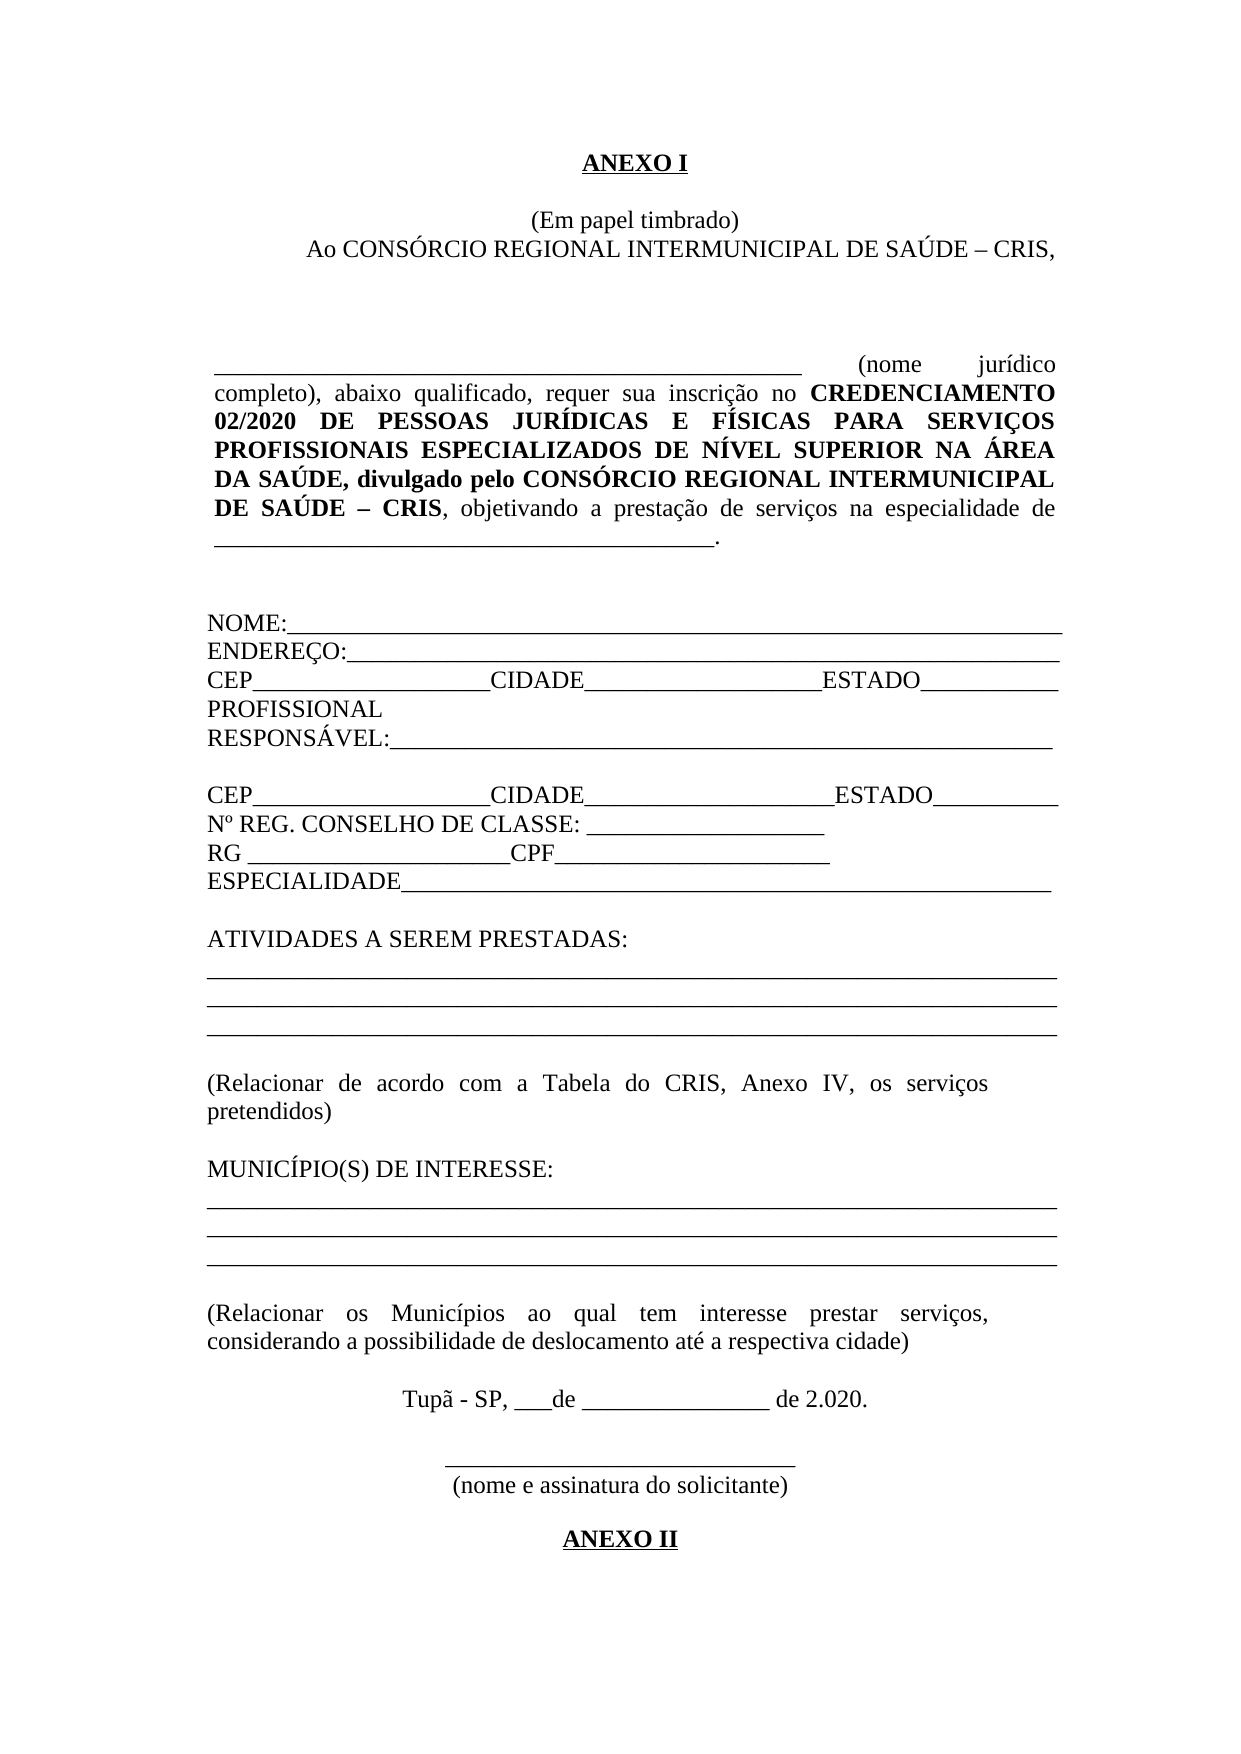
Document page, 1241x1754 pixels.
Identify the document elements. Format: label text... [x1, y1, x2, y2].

text RG _____________________CPF______________________ [207, 838, 1063, 866]
table_header _______________________________________________ (nome jurídico completo), abaixo qualificado, requer sua inscrição no CREDENCIAMENTO 02/2020 DE PESSOAS JURÍDICAS E FÍSICAS PARA SERVIÇOS PROFISSIONAIS ESPECIALIZADOS DE NÍVEL SUPERIOR NA ÁREA DA SAÚDE, divulgado pelo CONSÓRCIO REGIONAL INTERMUNICIPAL DE SAÚDE – CRIS, objetivando a prestação de serviços na especialidade de ________________________________________. [177, 349, 1063, 579]
text (Relacionar os Municípios ao qual tem interesse prestar serviços, considerando a possibilidade de deslocamento até a respectiva cidade) [207, 1298, 989, 1355]
text CEP___________________CIDADE___________________ESTADO___________ [207, 665, 1063, 694]
text ____________________________ [177, 1441, 1063, 1470]
text MUNICÍPIO(S) DE INTERESSE: [207, 1154, 989, 1183]
text (nome e assinatura do solicitante) [177, 1470, 1063, 1499]
text ____________________________________________________________________________________________________________________________________________________________________________________________________________ [207, 1183, 1063, 1269]
text PROFISSIONAL RESPONSÁVEL:_____________________________________________________ [207, 694, 1063, 751]
subtitle ANEXO II [177, 1524, 1063, 1553]
text Nº REG. CONSELHO DE CLASSE: ___________________ [207, 809, 1063, 838]
text (Em papel timbrado) [207, 205, 1063, 234]
text ENDEREÇO:_________________________________________________________ [207, 636, 1063, 665]
text NOME:______________________________________________________________ [207, 608, 1063, 636]
text Tupã - SP, ___de _______________ de 2.020. [207, 1384, 1063, 1413]
table_header Ao CONSÓRCIO REGIONAL INTERMUNICIPAL DE SAÚDE – CRIS, [177, 234, 1063, 263]
text ATIVIDADES A SEREM PRESTADAS: [207, 924, 989, 953]
text ANEXO I [207, 148, 1063, 176]
text (Relacionar de acordo com a Tabela do CRIS, Anexo IV, os serviços pretendidos) [207, 1068, 989, 1125]
text CEP___________________CIDADE____________________ESTADO__________ [207, 780, 1063, 809]
text ESPECIALIDADE____________________________________________________ [207, 866, 1063, 895]
text ____________________________________________________________________________________________________________________________________________________________________________________________________________ [207, 953, 1063, 1039]
